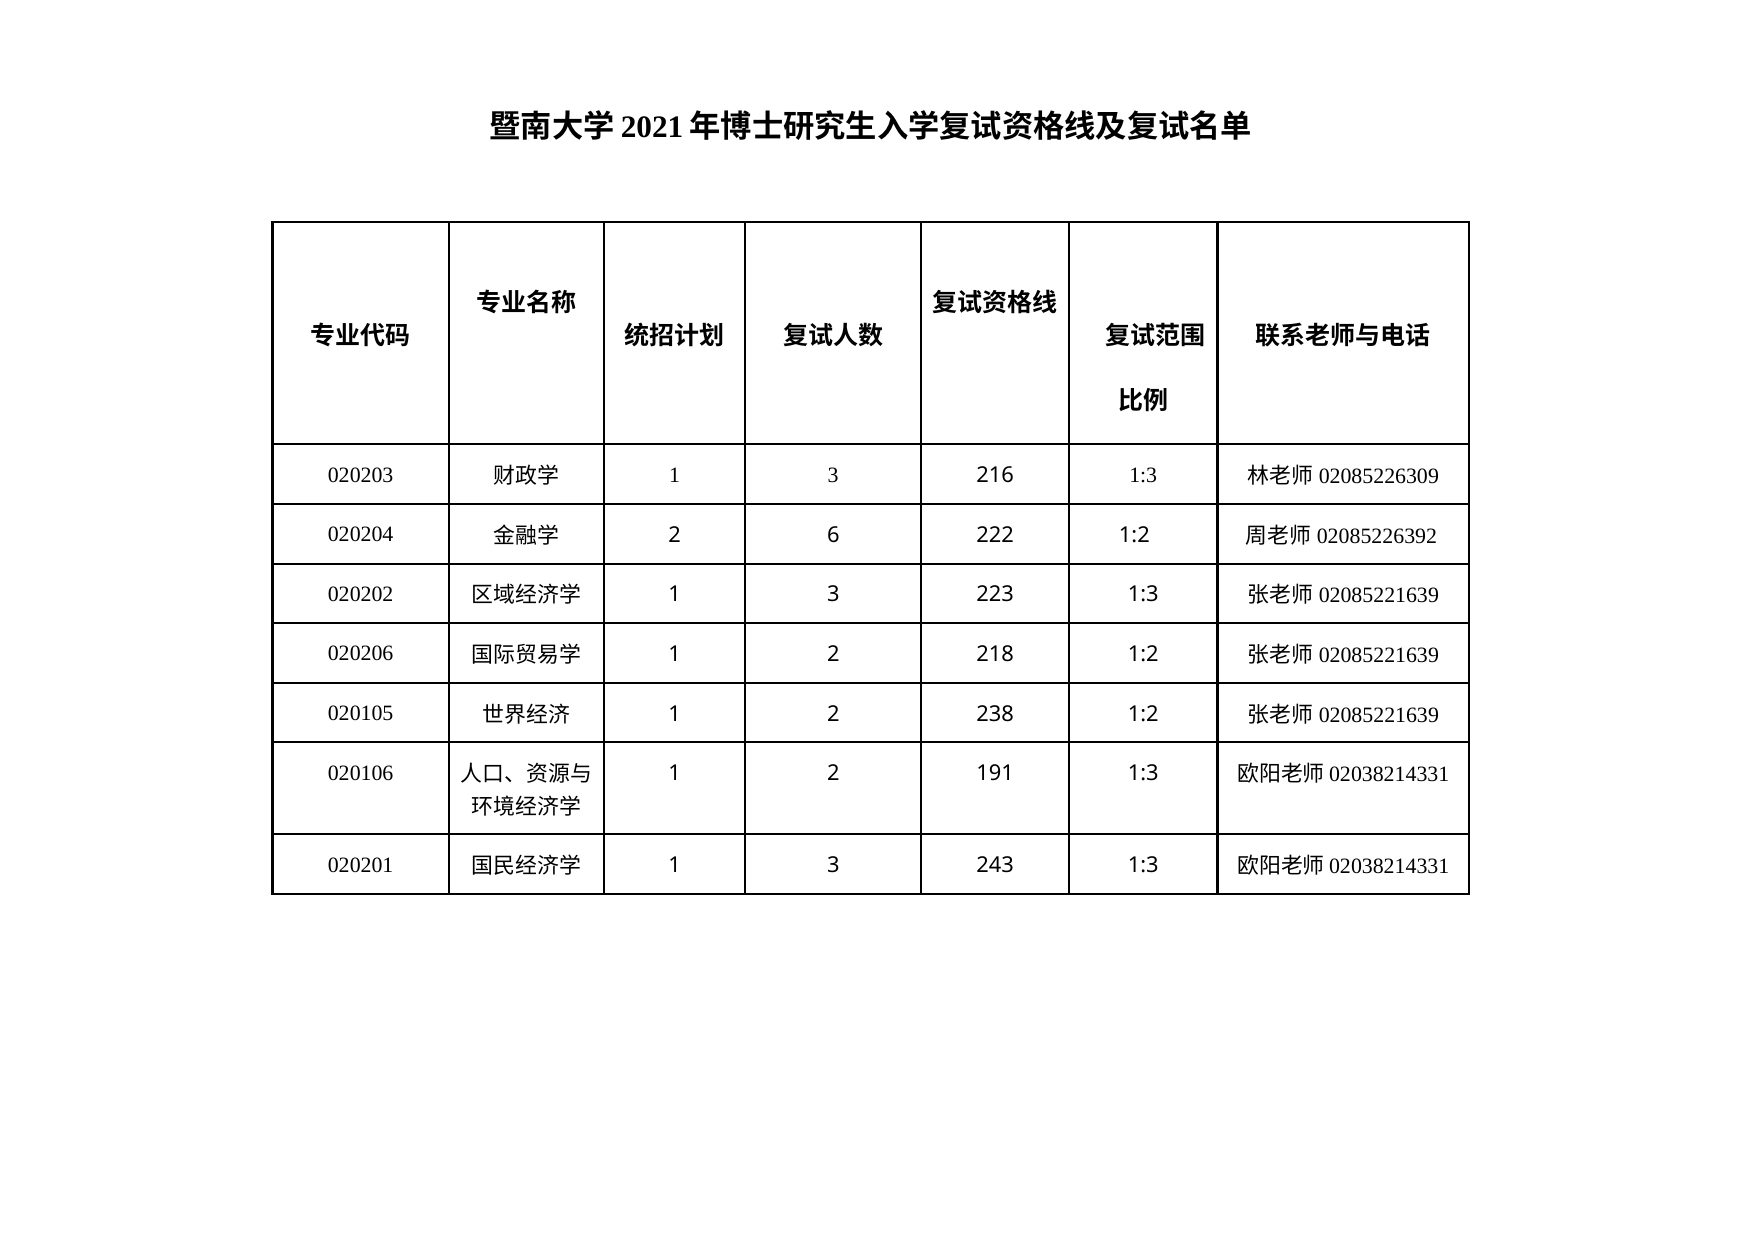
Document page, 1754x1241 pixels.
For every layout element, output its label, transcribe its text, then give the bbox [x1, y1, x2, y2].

table_cell 2 [605, 505, 744, 562]
table_cell 243 [922, 835, 1068, 893]
table_cell 1:3 [1070, 565, 1216, 622]
table_cell 区域经济学 [450, 565, 603, 622]
table_header 专业代码 [274, 223, 448, 443]
table_cell 1:3 [1070, 835, 1216, 893]
table_header 联系老师与电话 [1219, 223, 1468, 443]
table_cell 1:3 [1070, 743, 1216, 833]
table_cell 1 [605, 624, 744, 682]
table_header 专业名称 [450, 223, 603, 443]
table_cell 财政学 [450, 445, 603, 503]
table_cell 1 [605, 445, 744, 503]
table_cell 3 [746, 835, 920, 893]
table_cell 欧阳老师02038214331 [1219, 835, 1468, 893]
table_cell 林老师 02085226309 [1219, 445, 1468, 503]
table_cell 020203 [274, 445, 448, 503]
table_cell 222 [922, 505, 1068, 562]
table_cell 1:3 [1070, 445, 1216, 503]
table_cell 1:2 [1070, 505, 1216, 562]
table_header 复试人数 [746, 223, 920, 443]
table_cell 张老师 02085221639 [1219, 684, 1468, 741]
table_header 统招计划 [605, 223, 744, 443]
table_cell 020106 [274, 743, 448, 833]
table_cell 3 [746, 565, 920, 622]
table_cell 金融学 [450, 505, 603, 562]
table_cell 2 [746, 743, 920, 833]
table_cell 张老师 02085221639 [1219, 624, 1468, 682]
table_cell 216 [922, 445, 1068, 503]
table_cell 1 [605, 743, 744, 833]
table_cell 020201 [274, 835, 448, 893]
table_cell 6 [746, 505, 920, 562]
table_cell 国际贸易学 [450, 624, 603, 682]
table_cell 1:2 [1070, 684, 1216, 741]
table_cell 2 [746, 624, 920, 682]
table_cell 1 [605, 835, 744, 893]
table_header 复试资格线 [922, 223, 1068, 443]
table_cell 2 [746, 684, 920, 741]
table_cell 020105 [274, 684, 448, 741]
table_cell 020206 [274, 624, 448, 682]
table_cell 国民经济学 [450, 835, 603, 893]
table_cell 人口、资源与环境经济学 [450, 743, 603, 833]
table_cell 张老师 02085221639 [1219, 565, 1468, 622]
table_cell 020202 [274, 565, 448, 622]
table_cell 欧阳老师02038214331 [1219, 743, 1468, 833]
table_cell 1:2 [1070, 624, 1216, 682]
table_cell 1 [605, 684, 744, 741]
table_cell 1 [605, 565, 744, 622]
table_cell 020204 [274, 505, 448, 562]
table_cell 世界经济 [450, 684, 603, 741]
table_cell 238 [922, 684, 1068, 741]
table_cell 223 [922, 565, 1068, 622]
table_cell 3 [746, 445, 920, 503]
table_header 复试范围比例 [1070, 223, 1216, 443]
table_cell 191 [922, 743, 1068, 833]
table_cell 218 [922, 624, 1068, 682]
text 暨南大学2021年博士研究生入学复试资格线及复试名单 [137, 91, 1604, 156]
table_cell 周老师 02085226392 [1219, 505, 1468, 562]
